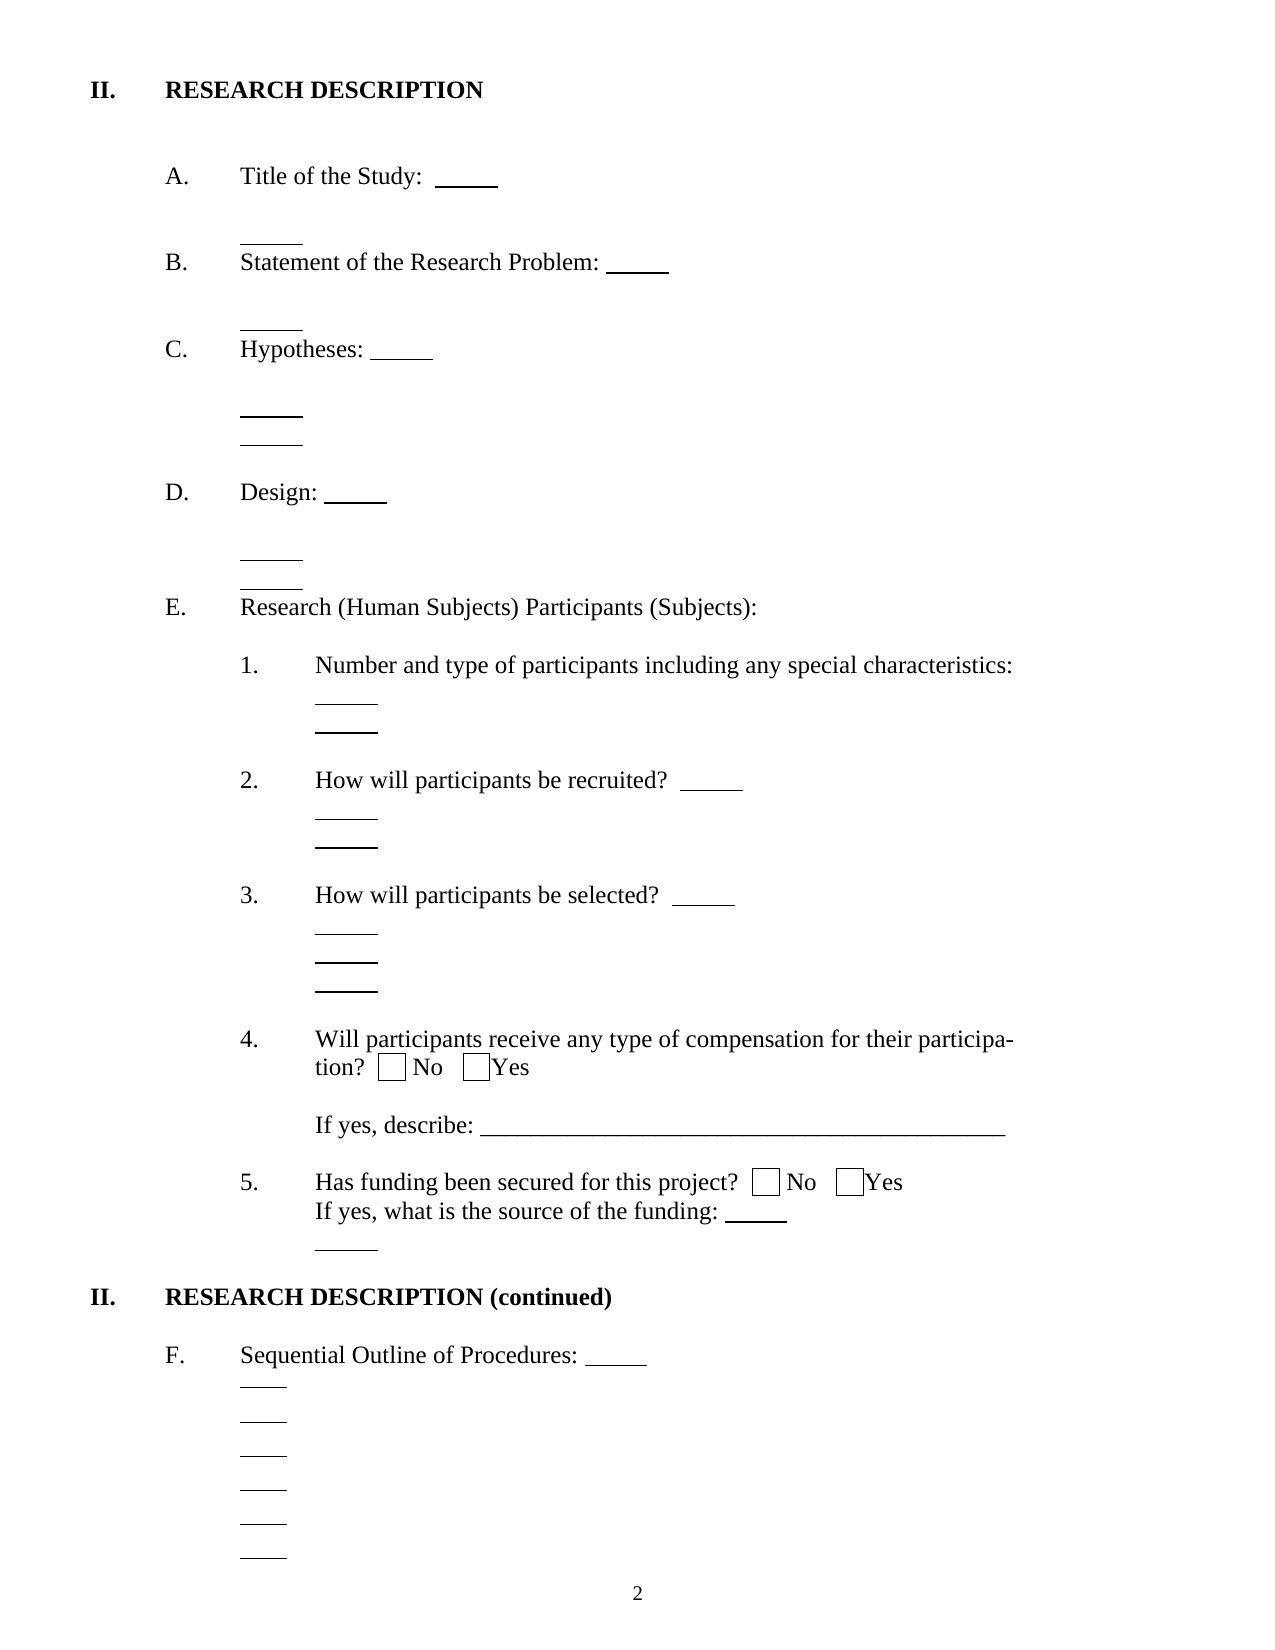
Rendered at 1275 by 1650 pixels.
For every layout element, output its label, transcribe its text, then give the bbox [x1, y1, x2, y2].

text B. Statement of the Research Problem: [165, 247, 1185, 276]
list Has funding been secured for this project? No Yes [240, 1167, 1185, 1196]
list Sequential Outline of Procedures: [165, 1340, 1185, 1369]
text A. Title of the Study: [90, 161, 1185, 190]
list RESEARCH DESCRIPTION (continued) [90, 1282, 1185, 1311]
text If yes, describe: __________________________________________ [315, 1110, 1185, 1139]
list How will participants be recruited? [240, 765, 1185, 794]
list Research (Human Subjects) Participants (Subjects): [165, 592, 1185, 621]
list How will participants be selected? [240, 880, 1185, 909]
list Will participants receive any type of compensation for their participa- [240, 1024, 1185, 1052]
list Hypotheses: [165, 334, 1185, 362]
list Design: [165, 477, 1185, 506]
text If yes, what is the source of the funding: [315, 1196, 1185, 1225]
list RESEARCH DESCRIPTION [90, 75, 1185, 104]
list Number and type of participants including any special characteristics: [240, 650, 1185, 679]
text tion? No Yes [315, 1052, 1185, 1081]
